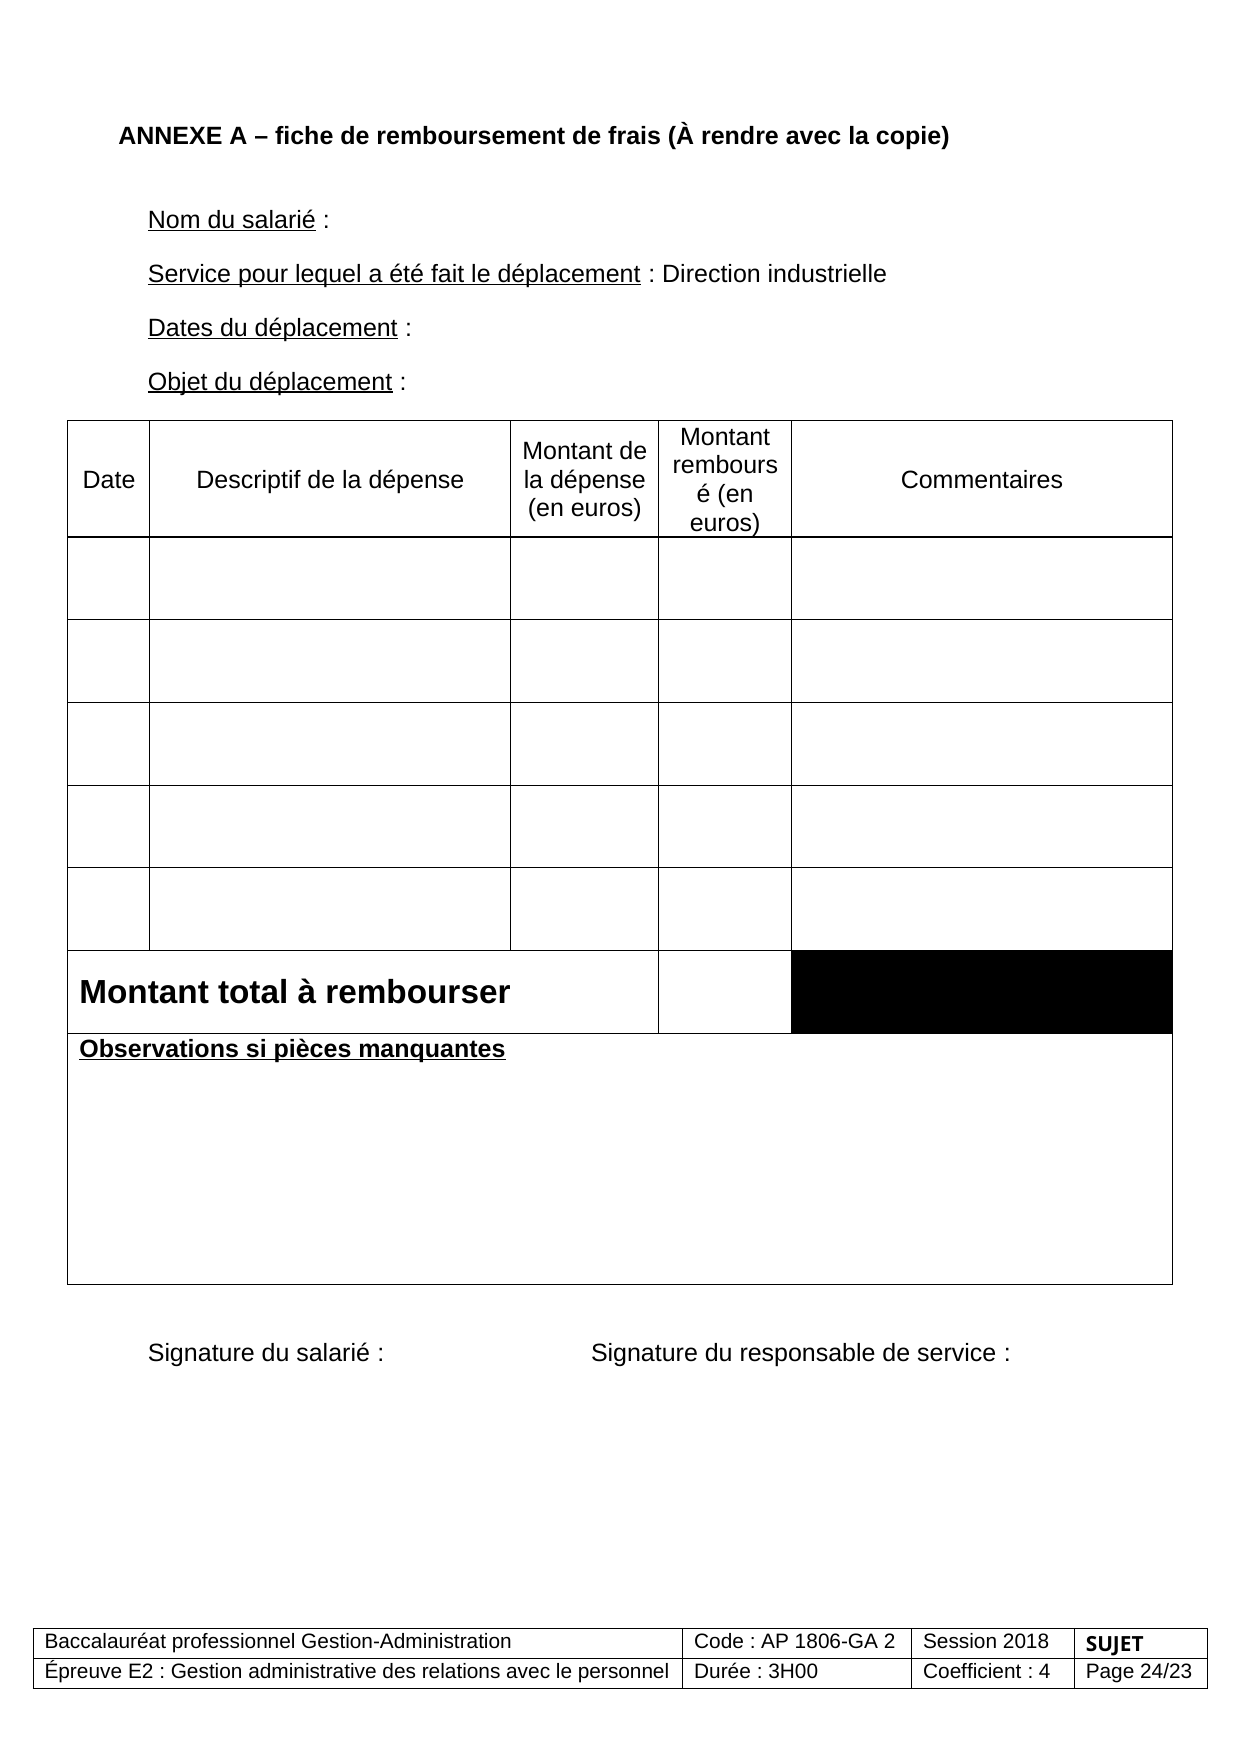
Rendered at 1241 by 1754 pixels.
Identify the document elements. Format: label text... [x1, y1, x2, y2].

table_cell [659, 703, 791, 784]
table_cell [150, 868, 510, 950]
table_cell [150, 703, 510, 784]
table_cell [792, 538, 1172, 619]
table_cell [659, 538, 791, 619]
table_cell [150, 620, 510, 702]
table_header Commentaires [792, 421, 1172, 536]
text Dates du déplacement : [148, 313, 1093, 341]
table_cell [792, 620, 1172, 702]
table_cell [659, 620, 791, 702]
table_cell [792, 786, 1172, 867]
table_cell [68, 703, 149, 784]
table_cell Montant total à rembourser [68, 951, 658, 1033]
table_cell [511, 703, 658, 784]
table_header Montant de la dépense (en euros) [511, 421, 658, 536]
table_cell [659, 951, 791, 1033]
table_cell [511, 868, 658, 950]
table_cell [792, 951, 1172, 1033]
table_cell [150, 538, 510, 619]
text Service pour lequel a été fait le déplacement : Direction industrielle [148, 259, 1093, 288]
table_cell Observations si pièces manquantes [68, 1034, 1172, 1283]
text Objet du déplacement : [148, 367, 1093, 395]
table_cell [68, 538, 149, 619]
table_cell [792, 868, 1172, 950]
table_cell [511, 538, 658, 619]
table_cell [659, 868, 791, 950]
table_cell [68, 868, 149, 950]
table_cell [792, 703, 1172, 784]
table_cell [68, 786, 149, 867]
table_cell [68, 620, 149, 702]
table_header Montant remboursé (en euros) [659, 421, 791, 536]
table_cell [511, 620, 658, 702]
title ANNEXE A – fiche de remboursement de frais (À rendre avec la copie) [110, 119, 1101, 150]
table_cell [511, 786, 658, 867]
table_cell [150, 786, 510, 867]
text Signature du salarié : Signature du responsable de service : [148, 1338, 1093, 1367]
table_cell [659, 786, 791, 867]
table_header Date [68, 421, 149, 536]
text Nom du salarié : [148, 205, 1093, 234]
table_header Descriptif de la dépense [150, 421, 510, 536]
